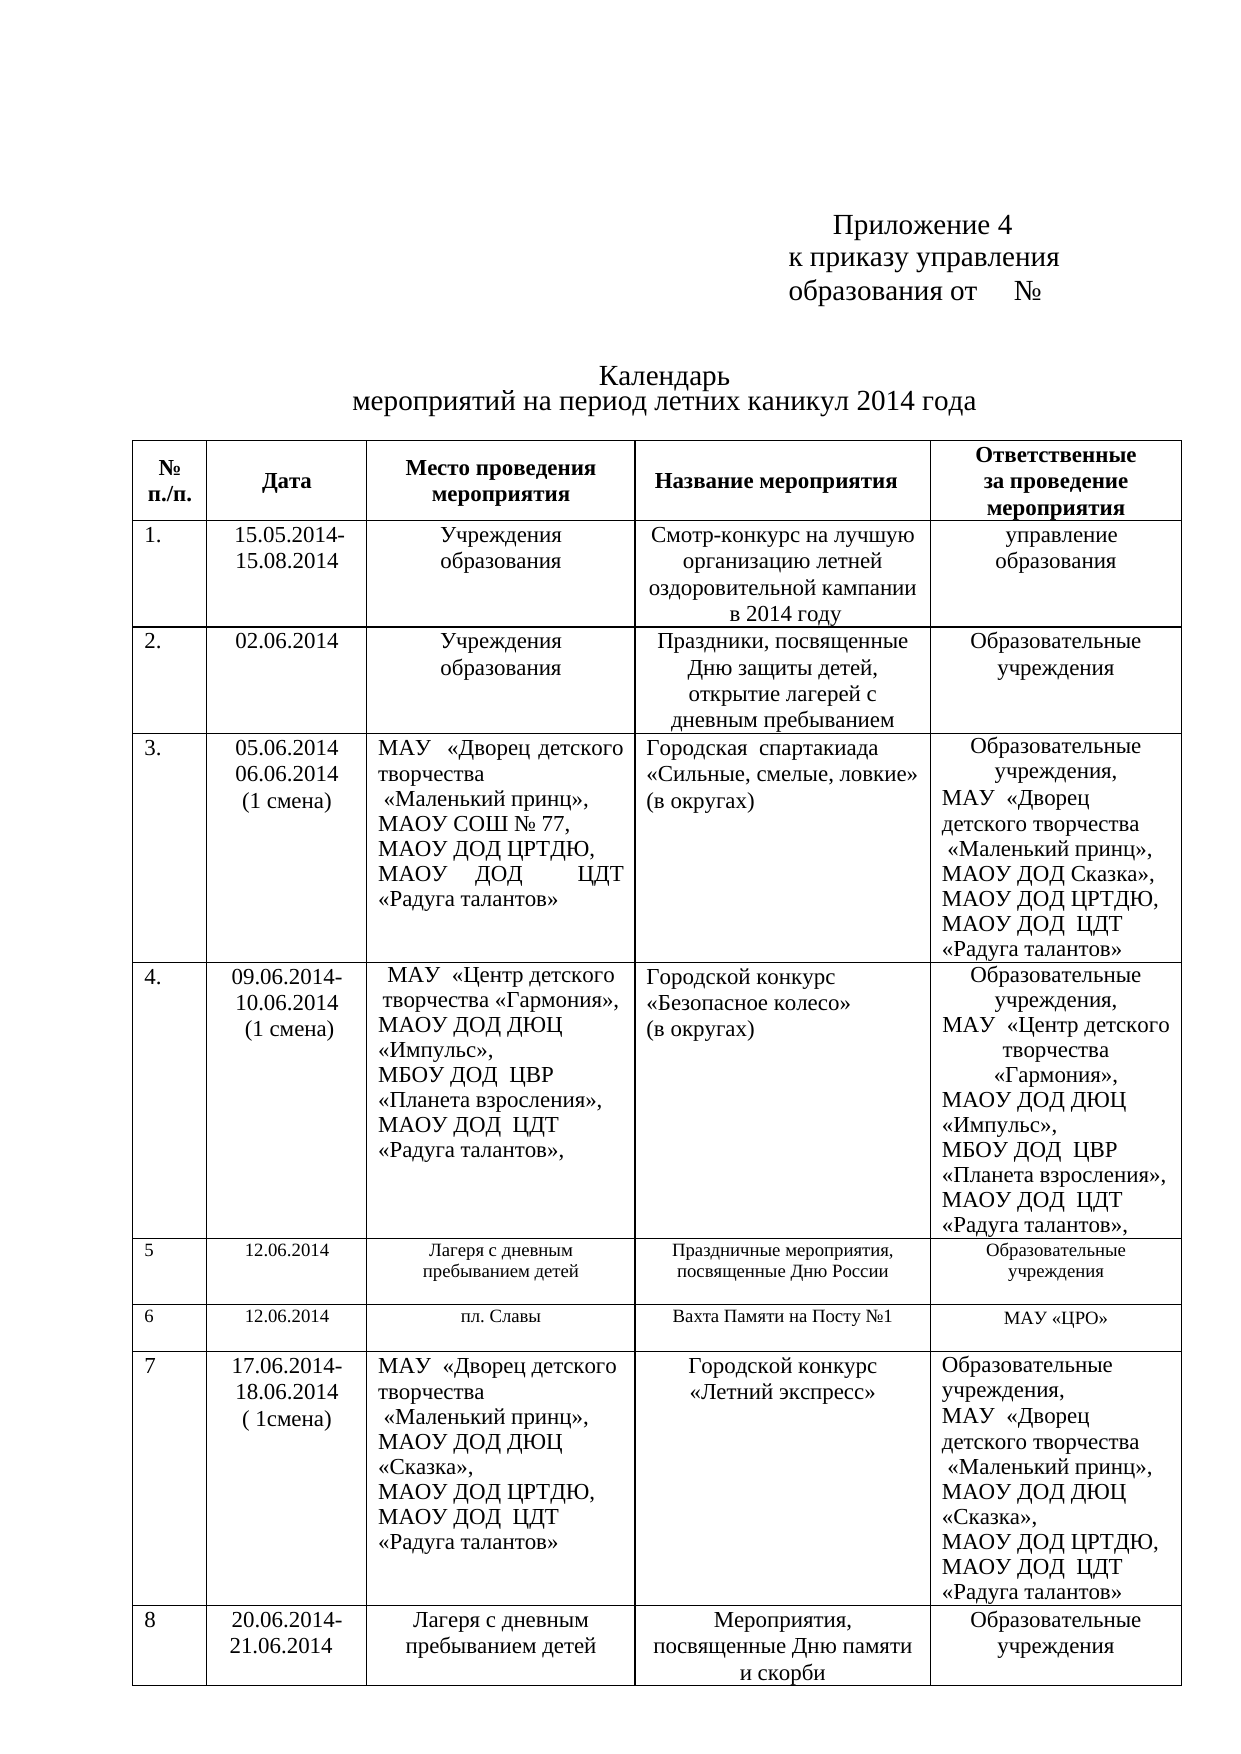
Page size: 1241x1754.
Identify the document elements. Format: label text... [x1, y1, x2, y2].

table_cell Учреждения образования [367, 521, 634, 626]
table_cell управление образования [931, 521, 1181, 626]
table_cell 20.06.2014- 21.06.2014 [207, 1606, 366, 1685]
text к приказу управления [693, 239, 1152, 273]
table_cell 05.06.2014 06.06.2014 (1 смена) [207, 734, 366, 962]
text Приложение 4 [177, 214, 1152, 239]
table_cell Городская спартакиада «Сильные, смелые, ловкие» (в округах) [636, 734, 930, 962]
table_cell Лагеря с дневным пребыванием детей [367, 1606, 634, 1685]
table_cell Смотр-конкурс на лучшую организацию летней оздоровительной кампании в 2014 году [636, 521, 930, 626]
table_cell Вахта Памяти на Посту №1 [636, 1305, 930, 1351]
text образования от № [693, 273, 1152, 306]
table_header Место проведения мероприятия [367, 441, 634, 520]
table_cell 12.06.2014 [207, 1305, 366, 1351]
table_header Название мероприятия [636, 441, 930, 520]
table_cell 2. [133, 628, 206, 733]
table_cell Мероприятия, посвященные Дню памяти и скорби [636, 1606, 930, 1685]
table_cell Образовательные учреждения [931, 628, 1181, 733]
table_cell 5 [133, 1239, 206, 1303]
table_cell 09.06.2014-10.06.2014 (1 смена) [207, 963, 366, 1238]
table_cell 3. [133, 734, 206, 962]
table_cell МАУ «Дворец детского творчества «Маленький принц», МАОУ СОШ № 77, МАОУ ДОД ЦРТДЮ, МАОУ ДОД ЦДТ «Радуга талантов» [367, 734, 634, 962]
table_cell Лагеря с дневным пребыванием детей [367, 1239, 634, 1303]
table_cell МАУ «Центр детского творчества «Гармония», МАОУ ДОД ДЮЦ «Импульс», МБОУ ДОД ЦВР «Планета взросления», МАОУ ДОД ЦДТ «Радуга талантов», [367, 963, 634, 1238]
table_cell Праздничные мероприятия, посвященные Дню России [636, 1239, 930, 1303]
table_cell 4. [133, 963, 206, 1238]
table_cell Образовательные учреждения [931, 1239, 1181, 1303]
table_cell Образовательные учреждения [931, 1606, 1181, 1685]
table_cell пл. Славы [367, 1305, 634, 1351]
table_header Дата [207, 441, 366, 520]
table_cell 12.06.2014 [207, 1239, 366, 1303]
table_cell 6 [133, 1305, 206, 1351]
table_cell МАУ «ЦРО» [931, 1305, 1181, 1351]
table_cell Образовательные учреждения, МАУ «Дворец детского творчества «Маленький принц», МАОУ ДОД ДЮЦ «Сказка», МАОУ ДОД ЦРТДЮ, МАОУ ДОД ЦДТ «Радуга талантов» [931, 1352, 1181, 1605]
text Календарь [177, 365, 1152, 390]
table_cell 8 [133, 1606, 206, 1685]
table_header Ответственные за проведение мероприятия [931, 441, 1181, 520]
table_cell Образовательные учреждения, МАУ «Центр детского творчества «Гармония», МАОУ ДОД ДЮЦ «Импульс», МБОУ ДОД ЦВР «Планета взросления», МАОУ ДОД ЦДТ «Радуга талантов», [931, 963, 1181, 1238]
table_cell МАУ «Дворец детского творчества «Маленький принц», МАОУ ДОД ДЮЦ «Сказка», МАОУ ДОД ЦРТДЮ, МАОУ ДОД ЦДТ «Радуга талантов» [367, 1352, 634, 1605]
table_cell Праздники, посвященные Дню защиты детей, открытие лагерей с дневным пребыванием [636, 628, 930, 733]
table_cell 7 [133, 1352, 206, 1605]
table_cell Городской конкурс «Летний экспресс» [636, 1352, 930, 1605]
text мероприятий на период летних каникул 2014 года [177, 390, 1152, 415]
table_cell 02.06.2014 [207, 628, 366, 733]
table_cell 15.05.2014- 15.08.2014 [207, 521, 366, 626]
table_header № п./п. [133, 441, 206, 520]
table_cell Городской конкурс «Безопасное колесо» (в округах) [636, 963, 930, 1238]
table_cell 17.06.2014-18.06.2014 ( 1смена) [207, 1352, 366, 1605]
table_cell 1. [133, 521, 206, 626]
table_cell Учреждения образования [367, 628, 634, 733]
table_cell Образовательные учреждения, МАУ «Дворец детского творчества «Маленький принц», МАОУ ДОД Сказка», МАОУ ДОД ЦРТДЮ, МАОУ ДОД ЦДТ «Радуга талантов» [931, 734, 1181, 962]
